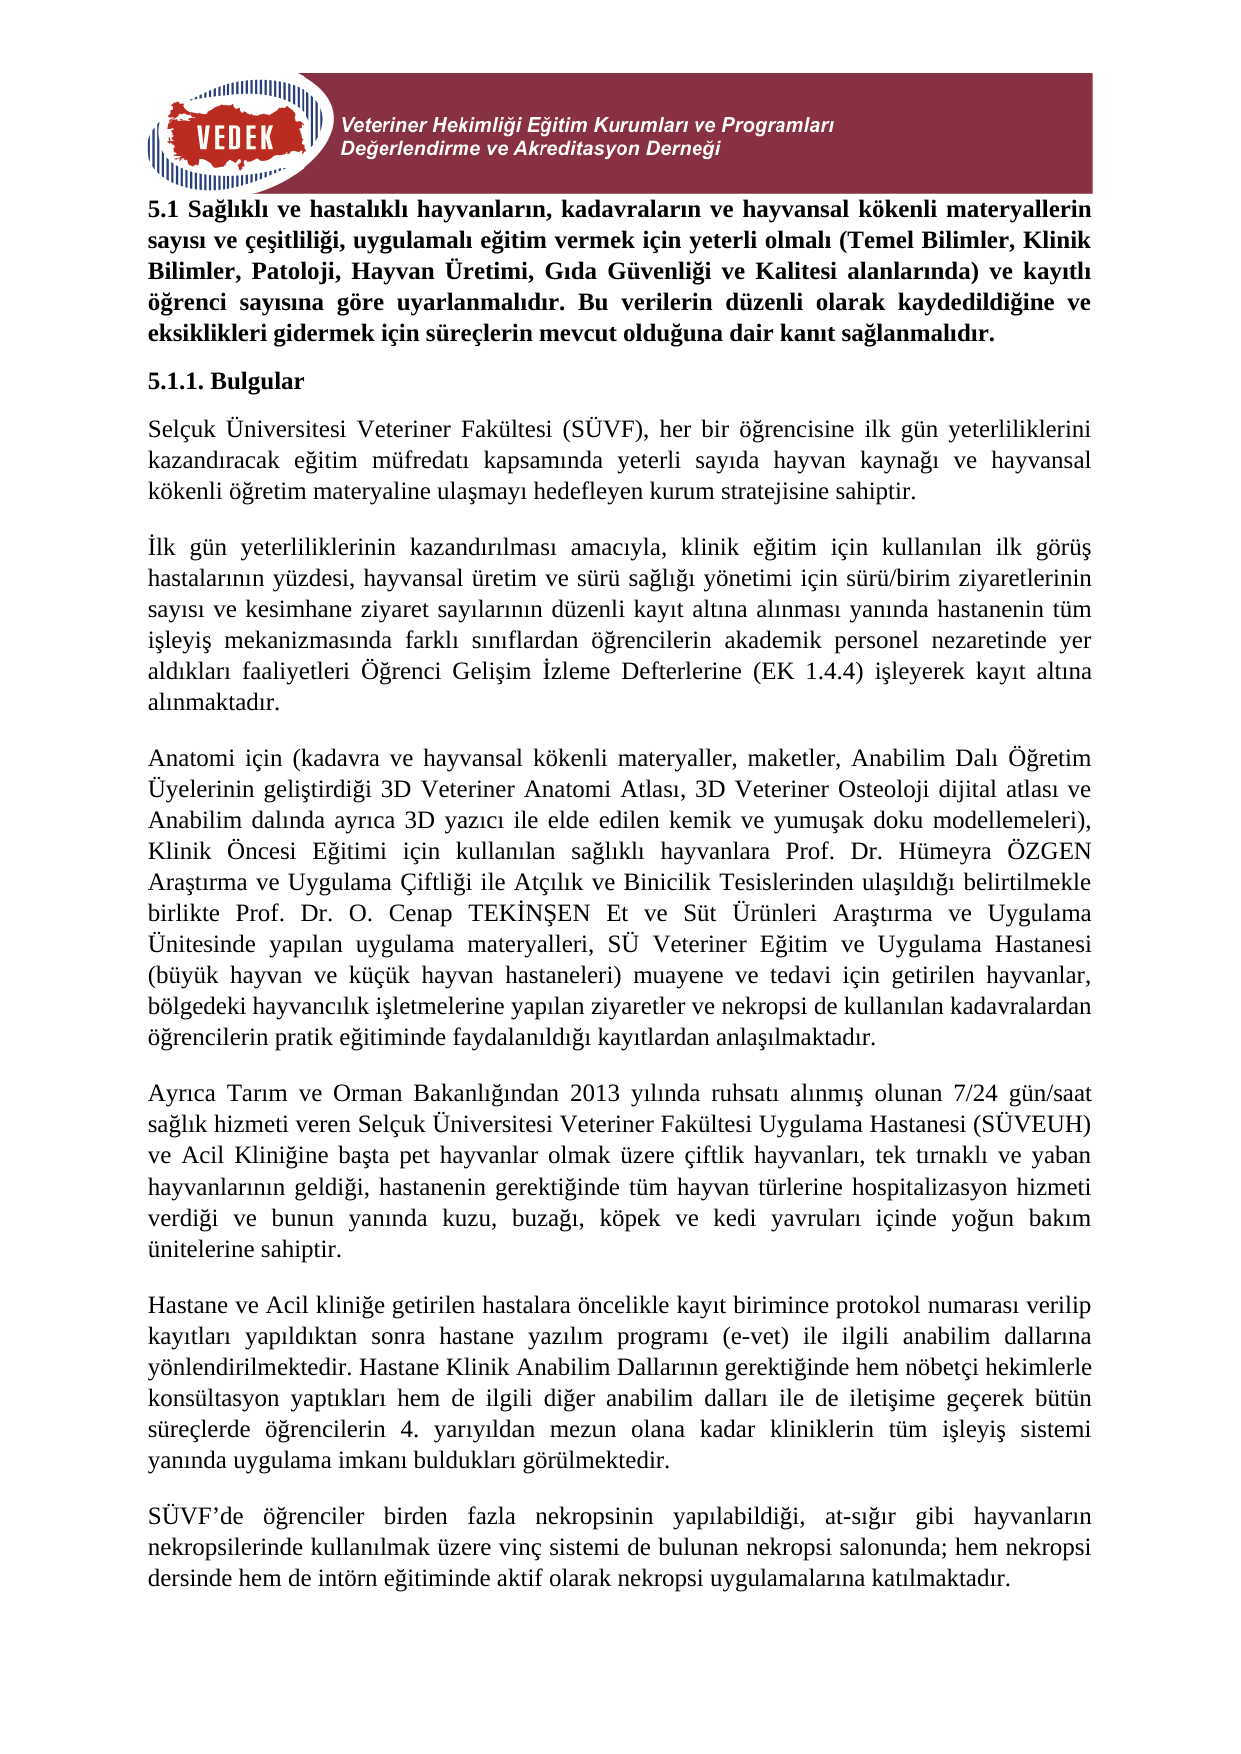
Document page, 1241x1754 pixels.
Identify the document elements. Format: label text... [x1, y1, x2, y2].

text Hastane ve Acil kliniğe getirilen hastalara öncelikle kayıt birimince protokol numarası verilip kayıtları yapıldıktan sonra hastane yazılım programı (e-vet) ile ilgili anabilim dallarına yönlendirilmektedir. Hastane Klinik Anabilim Dallarının gerektiğinde hem nöbetçi hekimlerle konsültasyon yaptıkları hem de ilgili diğer anabilim dalları ile de iletişime geçerek bütün süreçlerde öğrencilerin 4. yarıyıldan mezun olana kadar kliniklerin tüm işleyiş sistemi yanında uygulama imkanı buldukları görülmektedir. [148, 1290, 1093, 1474]
picture [147, 73, 1093, 194]
text İlk gün yeterliliklerinin kazandırılması amacıyla, klinik eğitim için kullanılan ilk görüş hastalarının yüzdesi, hayvansal üretim ve sürü sağlığı yönetimi için sürü/birim ziyaretlerinin sayısı ve kesimhane ziyaret sayılarının düzenli kayıt altına alınması yanında hastanenin tüm işleyiş mekanizmasında farklı sınıflardan öğrencilerin akademik personel nezaretinde yer aldıkları faaliyetleri Öğrenci Gelişim İzleme Defterlerine (EK 1.4.4) işleyerek kayıt altına alınmaktadır. [148, 532, 1093, 716]
text Ayrıca Tarım ve Orman Bakanlığından 2013 yılında ruhsatı alınmış olunan 7/24 gün/saat sağlık hizmeti veren Selçuk Üniversitesi Veteriner Fakültesi Uygulama Hastanesi (SÜVEUH) ve Acil Kliniğine başta pet hayvanlar olmak üzere çiftlik hayvanları, tek tırnaklı ve yaban hayvanlarının geldiği, hastanenin gerektiğinde tüm hayvan türlerine hospitalizasyon hizmeti verdiği ve bunun yanında kuzu, buzağı, köpek ve kedi yavruları içinde yoğun bakım ünitelerine sahiptir. [148, 1078, 1093, 1262]
text Anatomi için (kadavra ve hayvansal kökenli materyaller, maketler, Anabilim Dalı Öğretim Üyelerinin geliştirdiği 3D Veteriner Anatomi Atlası, 3D Veteriner Osteoloji dijital atlası ve Anabilim dalında ayrıca 3D yazıcı ile elde edilen kemik ve yumuşak doku modellemeleri), Klinik Öncesi Eğitimi için kullanılan sağlıklı hayvanlara Prof. Dr. Hümeyra ÖZGEN Araştırma ve Uygulama Çiftliği ile Atçılık ve Binicilik Tesislerinden ulaşıldığı belirtilmekle birlikte Prof. Dr. O. Cenap TEKİNŞEN Et ve Süt Ürünleri Araştırma ve Uygulama Ünitesinde yapılan uygulama materyalleri, SÜ Veteriner Eğitim ve Uygulama Hastanesi (büyük hayvan ve küçük hayvan hastaneleri) muayene ve tedavi için getirilen hayvanlar, bölgedeki hayvancılık işletmelerine yapılan ziyaretler ve nekropsi de kullanılan kadavralardan öğrencilerin pratik eğitiminde faydalanıldığı kayıtlardan anlaşılmaktadır. [148, 743, 1093, 1051]
text 5.1 Sağlıklı ve hastalıklı hayvanların, kadavraların ve hayvansal kökenli materyallerin sayısı ve çeşitliliği, uygulamalı eğitim vermek için yeterli olmalı (Temel Bilimler, Klinik Bilimler, Patoloji, Hayvan Üretimi, Gıda Güvenliği ve Kalitesi alanlarında) ve kayıtlı öğrenci sayısına göre uyarlanmalıdır. Bu verilerin düzenli olarak kaydedildiğine ve eksiklikleri gidermek için süreçlerin mevcut olduğuna dair kanıt sağlanmalıdır. [148, 194, 1093, 347]
text 5.1.1. Bulgular [148, 366, 1093, 395]
text Selçuk Üniversitesi Veteriner Fakültesi (SÜVF), her bir öğrencisine ilk gün yeterliliklerini kazandıracak eğitim müfredatı kapsamında yeterli sayıda hayvan kaynağı ve hayvansal kökenli öğretim materyaline ulaşmayı hedefleyen kurum stratejisine sahiptir. [148, 414, 1093, 504]
text SÜVF’de öğrenciler birden fazla nekropsinin yapılabildiği, at-sığır gibi hayvanların nekropsilerinde kullanılmak üzere vinç sistemi de bulunan nekropsi salonunda; hem nekropsi dersinde hem de intörn eğitiminde aktif olarak nekropsi uygulamalarına katılmaktadır. [148, 1501, 1093, 1592]
